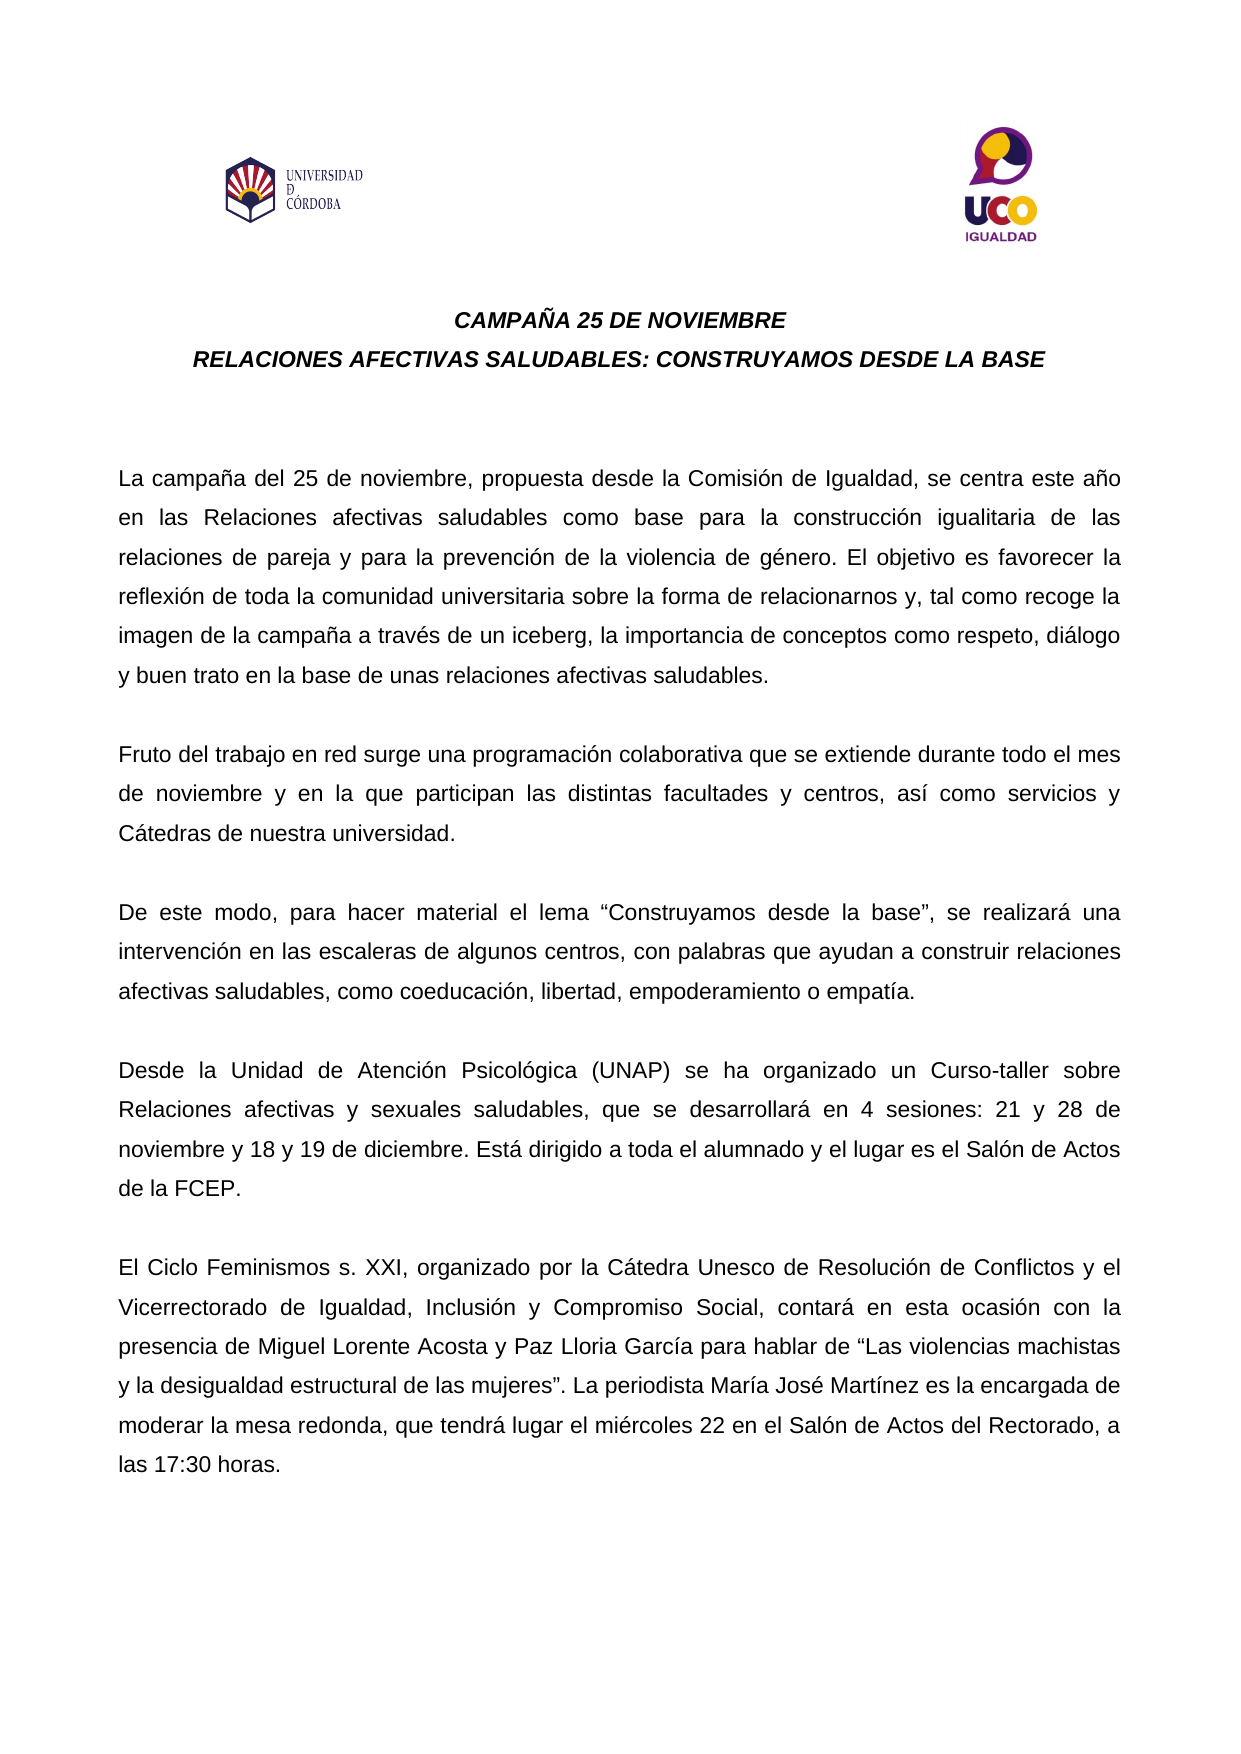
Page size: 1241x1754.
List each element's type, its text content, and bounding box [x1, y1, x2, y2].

text Desde la Unidad de Atención Psicológica (UNAP) se ha organizado un Curso-taller sobre Relaciones afectivas y sexuales saludables, que se desarrollará en 4 sesiones: 21 y 28 de noviembre y 18 y 19 de diciembre. Está dirigido a toda el alumnado y el lugar es el Salón de Actos de la FCEP. [118, 1057, 1122, 1201]
text El Ciclo Feminismos s. XXI, organizado por la Cátedra Unesco de Resolución de Conflictos y el Vicerrectorado de Igualdad, Inclusión y Compromiso Social, contará en esta ocasión con la presencia de Miguel Lorente Acosta y Paz Lloria García para hablar de “Las violencias machistas y la desigualdad estructural de las mujeres”. La periodista María José Martínez es la encargada de moderar la mesa redonda, que tendrá lugar el miércoles 22 en el Salón de Actos del Rectorado, a las 17:30 horas. [118, 1254, 1122, 1478]
picture [177, 73, 410, 307]
text RELACIONES AFECTIVAS SALUDABLES: CONSTRUYAMOS DESDE LA BASE [118, 346, 1122, 372]
picture [954, 114, 1053, 260]
text De este modo, para hacer material el lema “Construyamos desde la base”, se realizará una intervención en las escaleras de algunos centros, con palabras que ayudan a construir relaciones afectivas saludables, como coeducación, libertad, empoderamiento o empatía. [118, 899, 1122, 1004]
text La campaña del 25 de noviembre, propuesta desde la Comisión de Igualdad, se centra este año en las Relaciones afectivas saludables como base para la construcción igualitaria de las relaciones de pareja y para la prevención de la violencia de género. El objetivo es favorecer la reflexión de toda la comunidad universitaria sobre la forma de relacionarnos y, tal como recoge la imagen de la campaña a través de un iceberg, la importancia de conceptos como respeto, diálogo y buen trato en la base de unas relaciones afectivas saludables. [118, 464, 1122, 688]
text Fruto del trabajo en red surge una programación colaborativa que se extiende durante todo el mes de noviembre y en la que participan las distintas facultades y centros, así como servicios y Cátedras de nuestra universidad. [118, 741, 1122, 846]
text CAMPAÑA 25 DE NOVIEMBRE [118, 307, 1122, 333]
